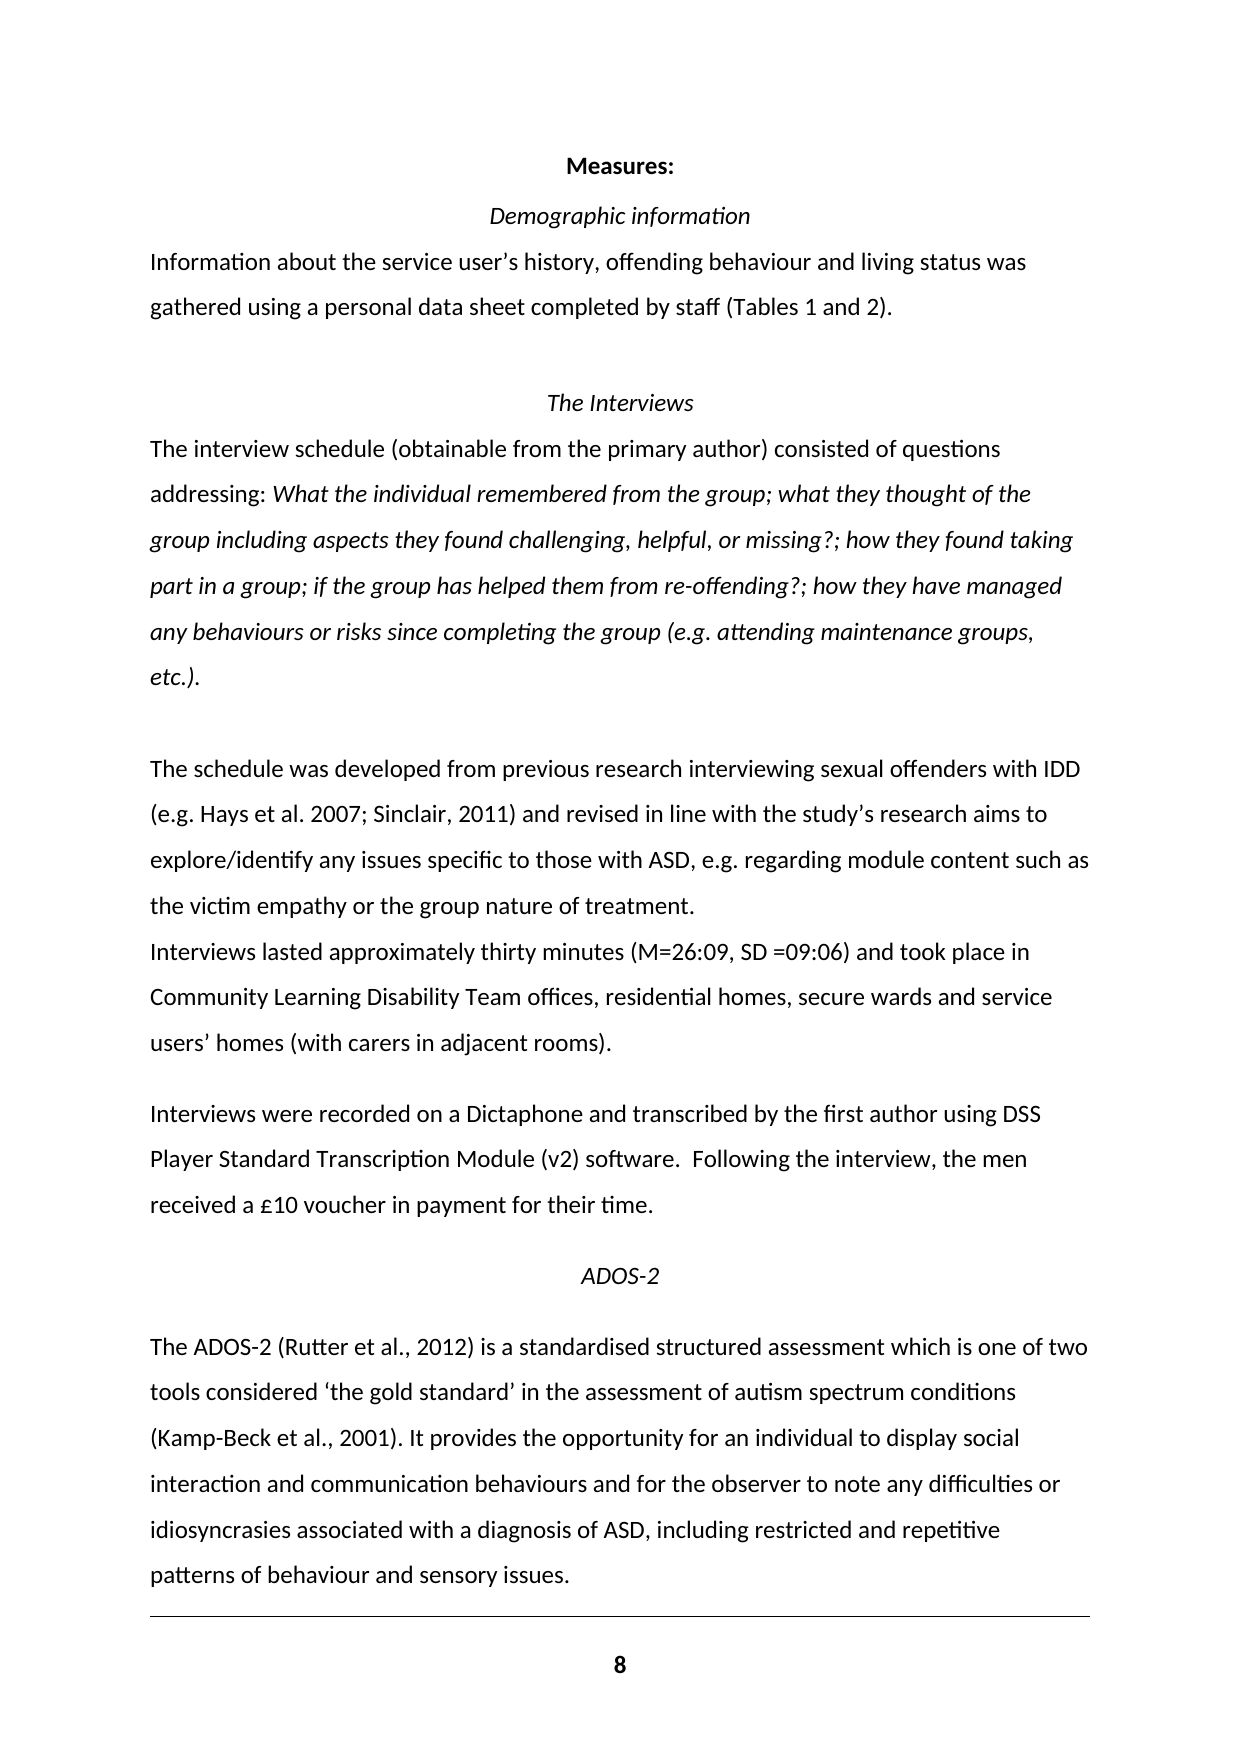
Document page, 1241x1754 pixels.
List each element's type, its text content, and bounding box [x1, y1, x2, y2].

text ADOS-2 [150, 1260, 1090, 1291]
text Interviews lasted approximately thirty minutes (M=26:09, SD =09:06) and took place in Community Learning Disability Team offices, residential homes, secure wards and service users’ homes (with carers in adjacent rooms). [150, 936, 1090, 1058]
text Information about the service user’s history, offending behaviour and living status was gathered using a personal data sheet completed by staff (Tables 1 and 2). [150, 246, 1090, 322]
text Interviews were recorded on a Dictaphone and transcribed by the first author using DSS Player Standard Transcription Module (v2) software. Following the interview, the men received a £10 voucher in payment for their time. [150, 1098, 1090, 1220]
text The ADOS-2 (Rutter et al., 2012) is a standardised structured assessment which is one of two tools considered ‘the gold standard’ in the assessment of autism spectrum conditions (Kamp-Beck et al., 2001). It provides the opportunity for an individual to display social interaction and communication behaviours and for the observer to note any difficulties or idiosyncrasies associated with a diagnosis of ASD, including restricted and repetitive patterns of behaviour and sensory issues. [150, 1331, 1090, 1590]
text The schedule was developed from previous research interviewing sexual offenders with IDD (e.g. Hays et al. 2007; Sinclair, 2011) and revised in line with the study’s research aims to explore/identify any issues specific to those with ASD, e.g. regarding module content such as the victim empathy or the group nature of treatment. [150, 753, 1090, 921]
subtitle Measures: [150, 150, 1090, 181]
subtitle Demographic information [150, 200, 1090, 230]
subtitle The Interviews [150, 387, 1090, 417]
text The interview schedule (obtainable from the primary author) consisted of questions addressing: What the individual remembered from the group; what they thought of the group including aspects they found challenging, helpful, or missing?; how they found taking part in a group; if the group has helped them from re-offending?; how they have managed any behaviours or risks since completing the group (e.g. attending maintenance groups, etc.). [150, 433, 1090, 692]
